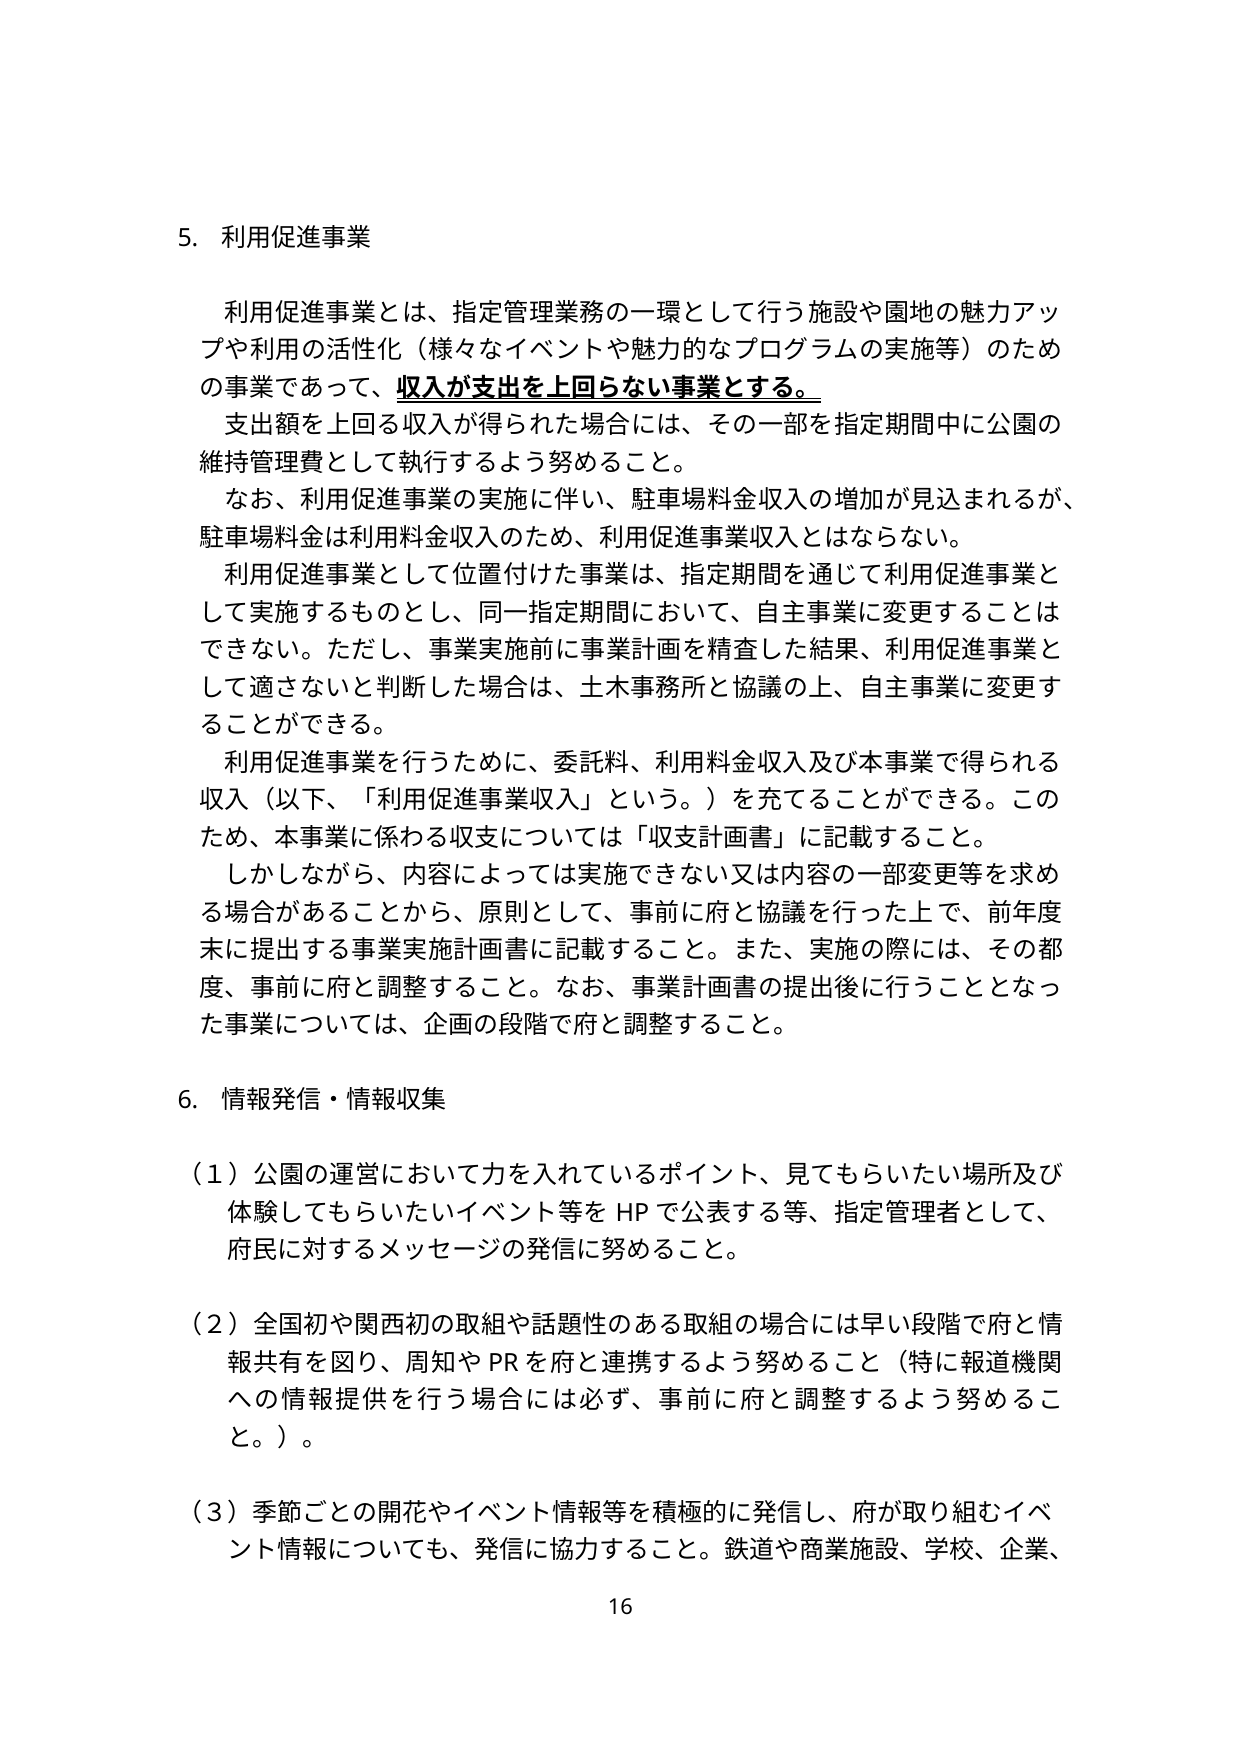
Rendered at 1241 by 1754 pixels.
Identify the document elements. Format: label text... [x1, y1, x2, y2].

list 情報発信・情報収集 [177, 1079, 1063, 1117]
text しかしながら、内容によっては実施できない又は内容の一部変更等を求める場合があることから、原則として、事前に府と協議を行った上で、前年度末に提出する事業実施計画書に記載すること。また、実施の際には、その都度、事前に府と調整すること。なお、事業計画書の提出後に行うこととなった事業については、企画の段階で府と調整すること。 [199, 854, 1063, 1042]
text 利用促進事業として位置付けた事業は、指定期間を通じて利用促進事業として実施するものとし、同一指定期間において、自主事業に変更することはできない。ただし、事業実施前に事業計画を精査した結果、利用促進事業として適さないと判断した場合は、土木事務所と協議の上、自主事業に変更することができる。 [199, 554, 1063, 742]
text 利用促進事業を行うために、委託料、利用料金収入及び本事業で得られる収入（以下、「利用促進事業収入」という。）を充てることができる。このため、本事業に係わる収支については「収支計画書」に記載すること。 [199, 742, 1063, 854]
text 利用促進事業とは、指定管理業務の一環として行う施設や園地の魅力アップや利用の活性化（様々なイベントや魅力的なプログラムの実施等）のための事業であって、収入が支出を上回らない事業とする。 [199, 292, 1063, 404]
text （２）全国初や関西初の取組や話題性のある取組の場合には早い段階で府と情報共有を図り、周知やPRを府と連携するよう努めること（特に報道機関への情報提供を行う場合には必ず、事前に府と調整するよう努めること。）。 [177, 1304, 1063, 1454]
subtitle 利用促進事業 [177, 217, 1063, 254]
text 支出額を上回る収入が得られた場合には、その一部を指定期間中に公園の維持管理費として執行するよう努めること。 [199, 404, 1063, 479]
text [177, 1492, 1063, 1567]
text なお、利用促進事業の実施に伴い、駐車場料金収入の増加が見込まれるが、駐車場料金は利用料金収入のため、利用促進事業収入とはならない。 [199, 479, 1063, 554]
text （１）公園の運営において力を入れているポイント、見てもらいたい場所及び体験してもらいたいイベント等をHPで公表する等、指定管理者として、府民に対するメッセージの発信に努めること。 [177, 1154, 1063, 1267]
